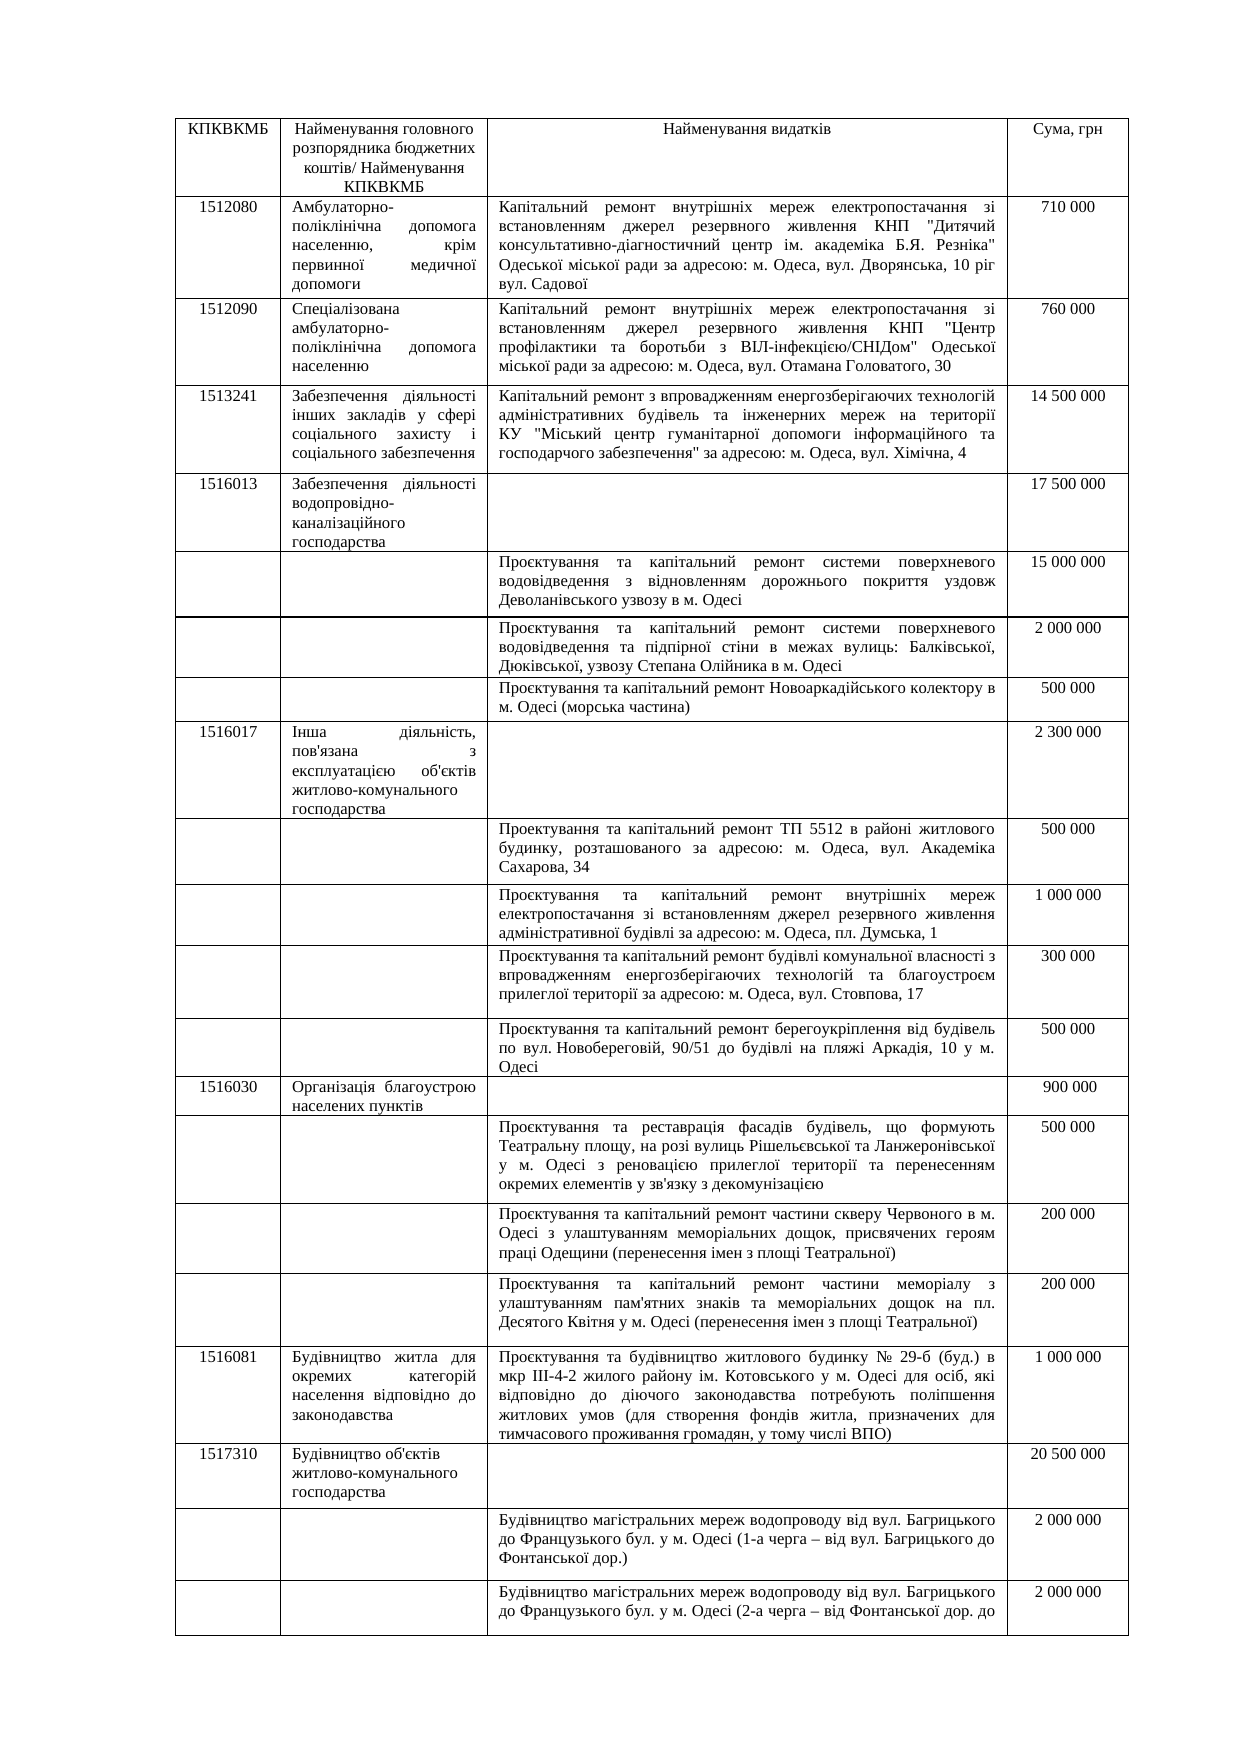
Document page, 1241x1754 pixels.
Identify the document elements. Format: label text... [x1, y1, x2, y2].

table_cell 1516081 [176, 1347, 280, 1443]
table_cell [176, 819, 280, 883]
table_cell Організація благоустрою населених пунктів [281, 1077, 487, 1115]
table_cell [176, 1204, 280, 1272]
table_cell 2 000 000 [1008, 618, 1128, 677]
table_cell 300 000 [1008, 946, 1128, 1017]
table_cell 17 500 000 [1008, 474, 1128, 551]
table_cell Амбулаторно-поліклінічна допомога населенню, крім первинної медичної допомоги [281, 197, 487, 298]
table_cell Капітальний ремонт з впровадженням енергозберігаючих технологій адміністративних будівель та інженерних мереж на території КУ "Міський центр гуманітарної допомоги інформаційного та господарчого забезпечення" за адресою: м. Одеса, вул. Хімічна, 4 [488, 386, 1007, 473]
table_cell 1513241 [176, 386, 280, 473]
table_cell Будівництво об'єктів житлово-комунального господарства [281, 1444, 487, 1508]
table_cell Проєктування та будівництво житлового будинку № 29-б (буд.) в мкр ІІІ-4-2 жилого району ім. Котовського у м. Одесі для осіб, які відповідно до діючого законодавства потребують поліпшення житлових умов (для створення фондів житла, призначених для тимчасового проживання громадян, у тому числі ВПО) [488, 1347, 1007, 1443]
table_cell [176, 618, 280, 677]
table_cell Проєктування та капітальний ремонт частини скверу Червоного в м. Одесі з улаштуванням меморіальних дощок, присвячених героям праці Одещини (перенесення імен з площі Театральної) [488, 1204, 1007, 1272]
table_cell Проєктування та капітальний ремонт внутрішніх мереж електропостачання зі встановленням джерел резервного живлення адміністративної будівлі за адресою: м. Одеса, пл. Думська, 1 [488, 885, 1007, 945]
table_cell 2 300 000 [1008, 722, 1128, 818]
table_cell Будівництво магістральних мереж водопроводу від вул. Багрицького до Французького бул. у м. Одесі (1-а черга – від вул. Багрицького до Фонтанської дор.) [488, 1509, 1007, 1580]
table_cell [176, 678, 280, 721]
table_cell Будівництво житла для окремих категорій населення відповідно до законодавства [281, 1347, 487, 1443]
table_cell Проєктування та капітальний ремонт будівлі комунальної власності з впровадженням енергозберігаючих технологій та благоустроєм прилеглої території за адресою: м. Одеса, вул. Стовпова, 17 [488, 946, 1007, 1017]
table_cell Інша діяльність, пов'язана з експлуатацією об'єктів житлово-комунального господарства [281, 722, 487, 818]
table_cell 14 500 000 [1008, 386, 1128, 473]
table_cell Проєктування та реставрація фасадів будівель, що формують Театральну площу, на розі вулиць Рішельєвської та Ланжеронівської у м. Одесі з реновацією прилеглої території та перенесенням окремих елементів у зв'язку з декомунізацією [488, 1116, 1007, 1203]
table_cell 760 000 [1008, 299, 1128, 385]
table_cell [176, 1274, 280, 1346]
table_header Найменування видатків [488, 119, 1007, 196]
table_cell [488, 474, 1007, 551]
table_cell 1 000 000 [1008, 1347, 1128, 1443]
table_cell Капітальний ремонт внутрішніх мереж електропостачання зі встановленням джерел резервного живлення КНП "Дитячий консультативно-діагностичний центр ім. академіка Б.Я. Резніка" Одеської міської ради за адресою: м. Одеса, вул. Дворянська, 10 ріг вул. Садової [488, 197, 1007, 298]
table_cell 500 000 [1008, 1116, 1128, 1203]
table_cell 1516030 [176, 1077, 280, 1115]
table_cell 15 000 000 [1008, 552, 1128, 616]
table_cell [176, 946, 280, 1017]
table_cell [488, 1444, 1007, 1508]
table_cell 2 000 000 [1008, 1581, 1128, 1635]
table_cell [488, 1581, 1007, 1635]
table_header Найменування головного розпорядника бюджетних коштів/ Найменування КПКВКМБ [281, 119, 487, 196]
table_cell 20 500 000 [1008, 1444, 1128, 1508]
table_cell [281, 678, 487, 721]
table_cell [176, 1019, 280, 1076]
table_cell [281, 946, 487, 1017]
table_cell Проєктування та капітальний ремонт системи поверхневого водовідведення з відновленням дорожнього покриття уздовж Деволанівського узвозу в м. Одесі [488, 552, 1007, 616]
table_cell 1512090 [176, 299, 280, 385]
table_cell [281, 819, 487, 883]
table_cell [281, 1116, 487, 1203]
table_cell [176, 1581, 280, 1635]
table_cell 1516017 [176, 722, 280, 818]
table_cell 900 000 [1008, 1077, 1128, 1115]
table_cell Проєктування та капітальний ремонт Новоаркадійського колектору в м. Одесі (морська частина) [488, 678, 1007, 721]
table_cell 500 000 [1008, 819, 1128, 883]
table_cell 1 000 000 [1008, 885, 1128, 945]
table_cell [488, 722, 1007, 818]
table_cell 2 000 000 [1008, 1509, 1128, 1580]
table_cell [281, 885, 487, 945]
table_cell Проектування та капітальний ремонт ТП 5512 в районі житлового будинку, розташованого за адресою: м. Одеса, вул. Академіка Сахарова, 34 [488, 819, 1007, 883]
table_header Сума, грн [1008, 119, 1128, 196]
table_cell Проєктування та капітальний ремонт берегоукріплення від будівель по вул. Новобереговій, 90/51 до будівлі на пляжі Аркадія, 10 у м. Одесі [488, 1019, 1007, 1076]
table_cell [176, 1509, 280, 1580]
table_cell [281, 1581, 487, 1635]
table_header КПКВКМБ [176, 119, 280, 196]
table_cell 1516013 [176, 474, 280, 551]
table_cell Спеціалізована амбулаторно-поліклінічна допомога населенню [281, 299, 487, 385]
table_cell 500 000 [1008, 678, 1128, 721]
table_cell Проєктування та капітальний ремонт системи поверхневого водовідведення та підпірної стіни в межах вулиць: Балківської, Дюківської, узвозу Степана Олійника в м. Одесі [488, 618, 1007, 677]
table_cell [176, 552, 280, 616]
table_cell [176, 1116, 280, 1203]
table_cell [281, 1019, 487, 1076]
table_cell [488, 1077, 1007, 1115]
table_cell [281, 1204, 487, 1272]
table_cell [281, 1274, 487, 1346]
table_cell Проєктування та капітальний ремонт частини меморіалу з улаштуванням пам'ятних знаків та меморіальних дощок на пл. Десятого Квітня у м. Одесі (перенесення імен з площі Театральної) [488, 1274, 1007, 1346]
table_cell Капітальний ремонт внутрішніх мереж електропостачання зі встановленням джерел резервного живлення КНП "Центр профілактики та боротьби з ВІЛ-інфекцією/СНІДом" Одеської міської ради за адресою: м. Одеса, вул. Отамана Головатого, 30 [488, 299, 1007, 385]
table_cell [281, 618, 487, 677]
table_cell 200 000 [1008, 1204, 1128, 1272]
table_cell [281, 1509, 487, 1580]
table_cell 710 000 [1008, 197, 1128, 298]
table_cell [176, 885, 280, 945]
table_cell 200 000 [1008, 1274, 1128, 1346]
table_cell 1517310 [176, 1444, 280, 1508]
table_cell 500 000 [1008, 1019, 1128, 1076]
table_cell 1512080 [176, 197, 280, 298]
table_cell Забезпечення діяльності водопровідно-каналізаційного господарства [281, 474, 487, 551]
table_cell Забезпечення діяльності інших закладів у сфері соціального захисту і соціального забезпечення [281, 386, 487, 473]
table_cell [281, 552, 487, 616]
